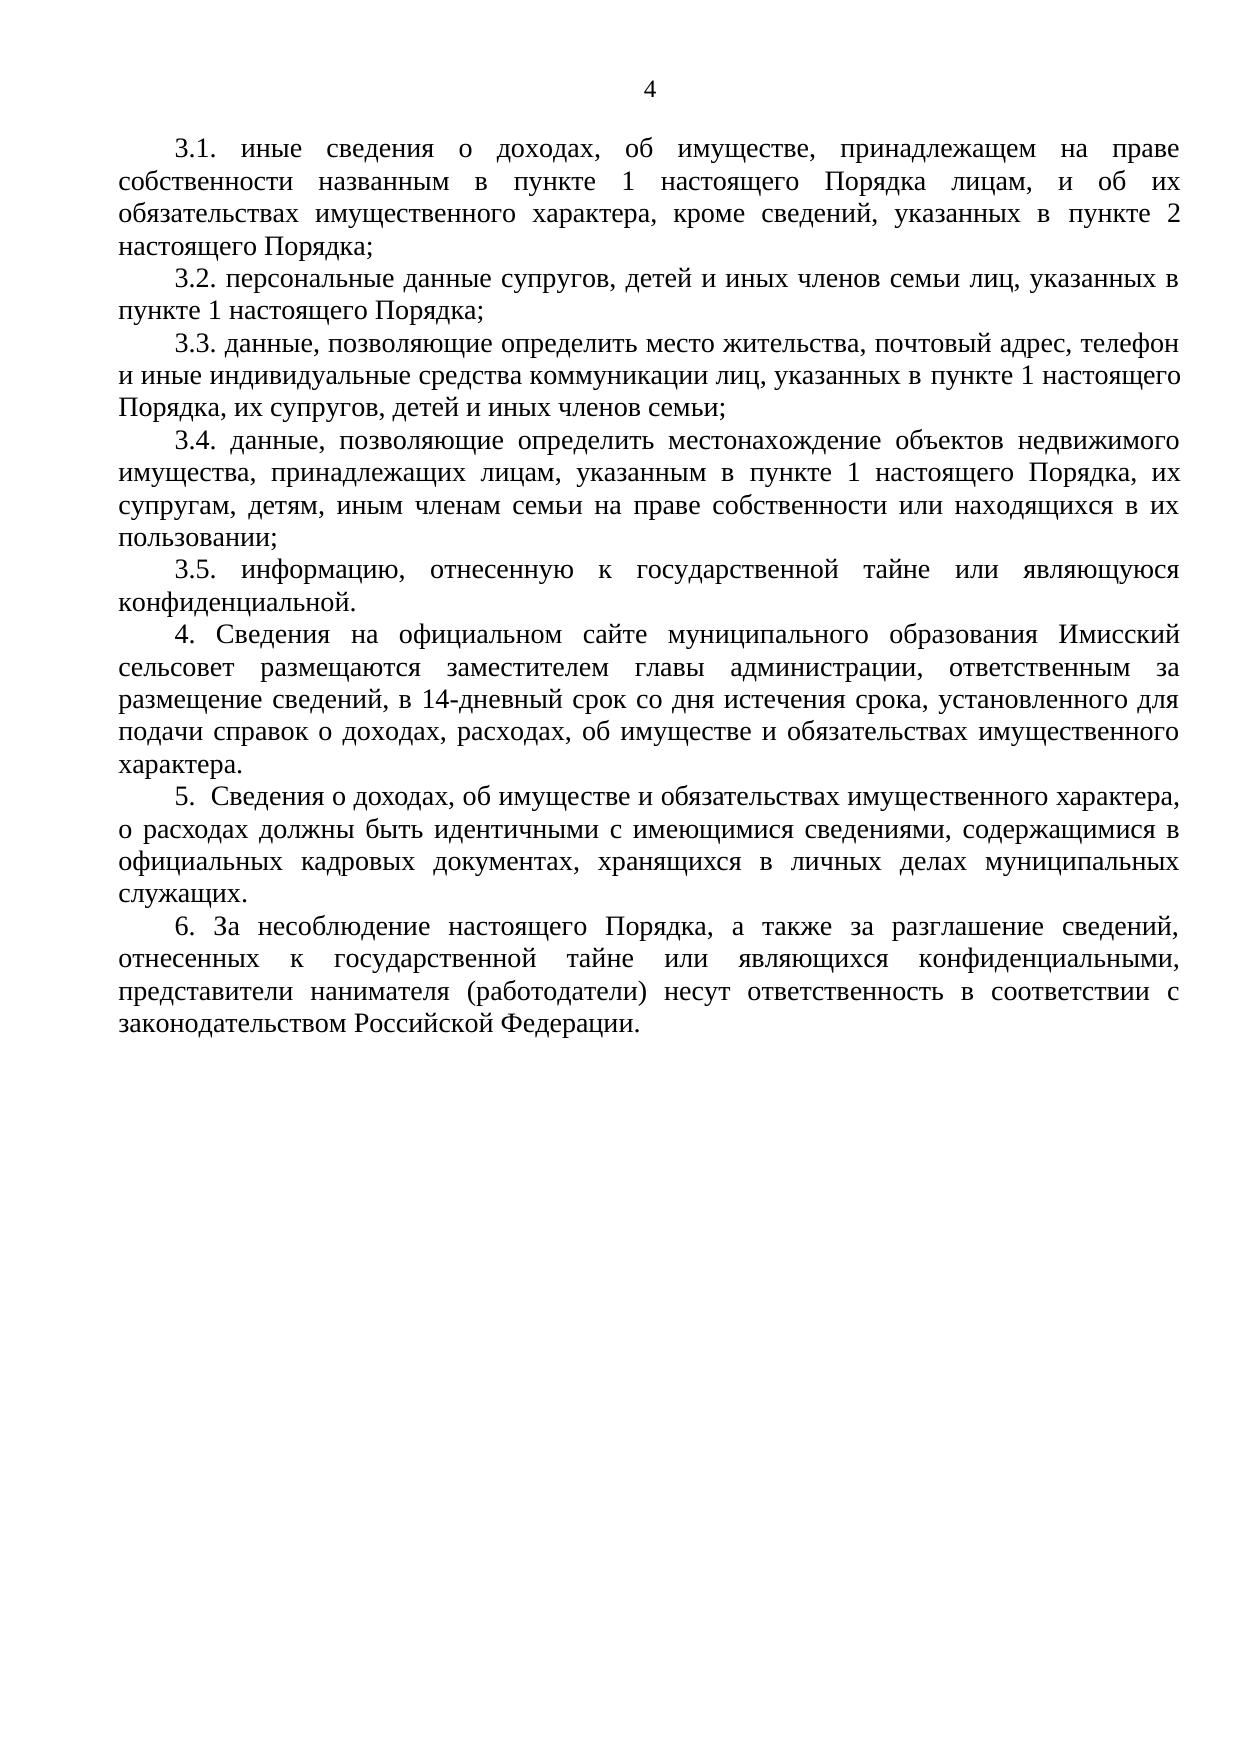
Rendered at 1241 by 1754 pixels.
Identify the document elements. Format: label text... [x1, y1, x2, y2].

text 5. Сведения о доходах, об имуществе и обязательствах имущественного характера, о расходах должны быть идентичными с имеющимися сведениями, содержащимися в официальных кадровых документах, хранящихся в личных делах муниципальных служащих. [118, 779, 1181, 909]
text 3.3. данные, позволяющие определить место жительства, почтовый адрес, телефон и иные индивидуальные средства коммуникации лиц, указанных в пункте 1 настоящего Порядка, их супругов, детей и иных членов семьи; [118, 326, 1181, 423]
text 3.1. иные сведения о доходах, об имуществе, принадлежащем на праве собственности названным в пункте 1 настоящего Порядка лицам, и об их обязательствах имущественного характера, кроме сведений, указанных в пункте 2 настоящего Порядка; [118, 131, 1181, 261]
text 3.2. персональные данные супругов, детей и иных членов семьи лиц, указанных в пункте 1 настоящего Порядка; [118, 261, 1181, 326]
text 6. За несоблюдение настоящего Порядка, а также за разглашение сведений, отнесенных к государственной тайне или являющихся конфиденциальными, представители нанимателя (работодатели) несут ответственность в соответствии с законодательством Российской Федерации. [118, 909, 1181, 1038]
text 3.4. данные, позволяющие определить местонахождение объектов недвижимого имущества, принадлежащих лицам, указанным в пункте 1 настоящего Порядка, их супругам, детям, иным членам семьи на праве собственности или находящихся в их пользовании; [118, 423, 1181, 552]
text 3.5. информацию, отнесенную к государственной тайне или являющуюся конфиденциальной. [118, 552, 1181, 617]
text 4. Сведения на официальном сайте муниципального образования Имисский сельсовет размещаются заместителем главы администрации, ответственным за размещение сведений, в 14-дневный срок со дня истечения срока, установленного для подачи справок о доходах, расходах, об имуществе и обязательствах имущественного характера. [118, 617, 1181, 779]
